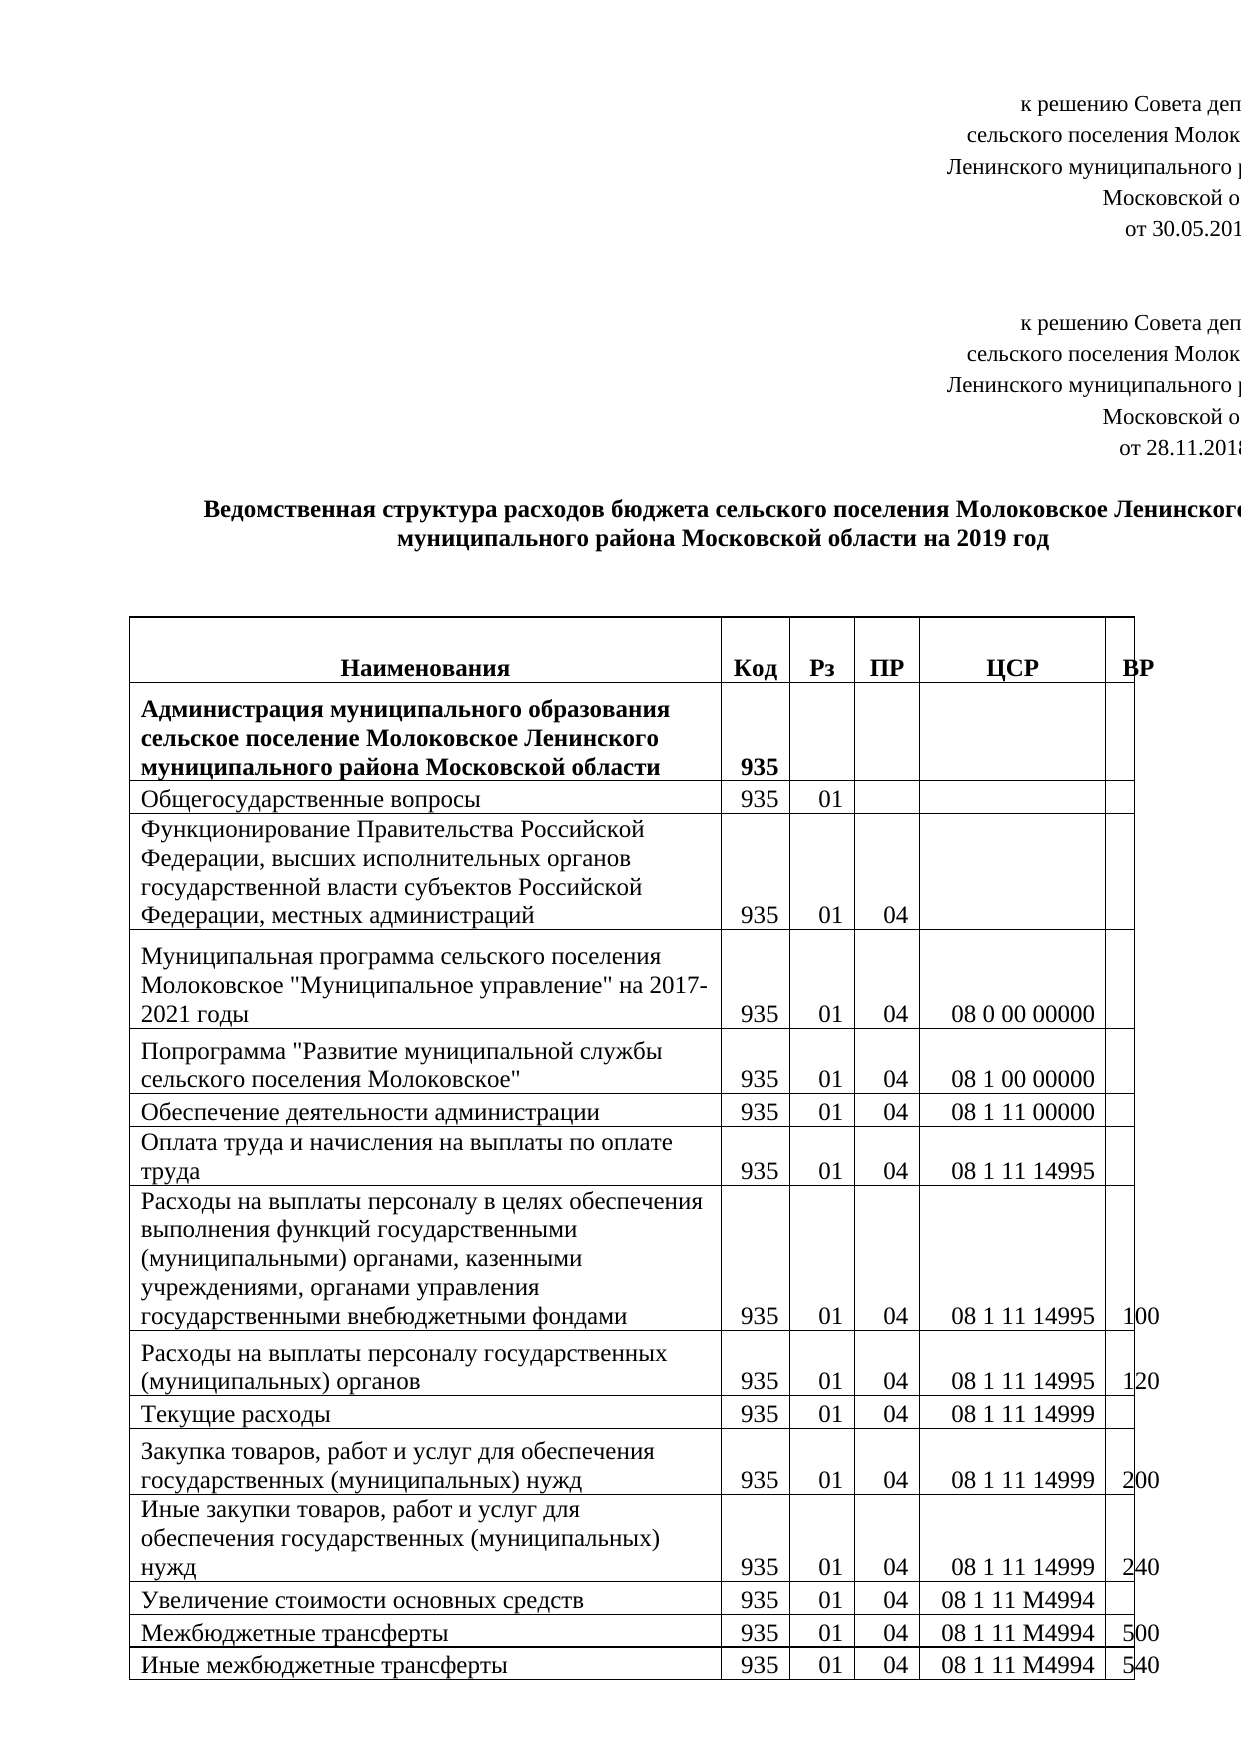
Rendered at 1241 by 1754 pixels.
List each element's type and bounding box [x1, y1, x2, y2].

table_cell [118, 59, 1135, 1680]
